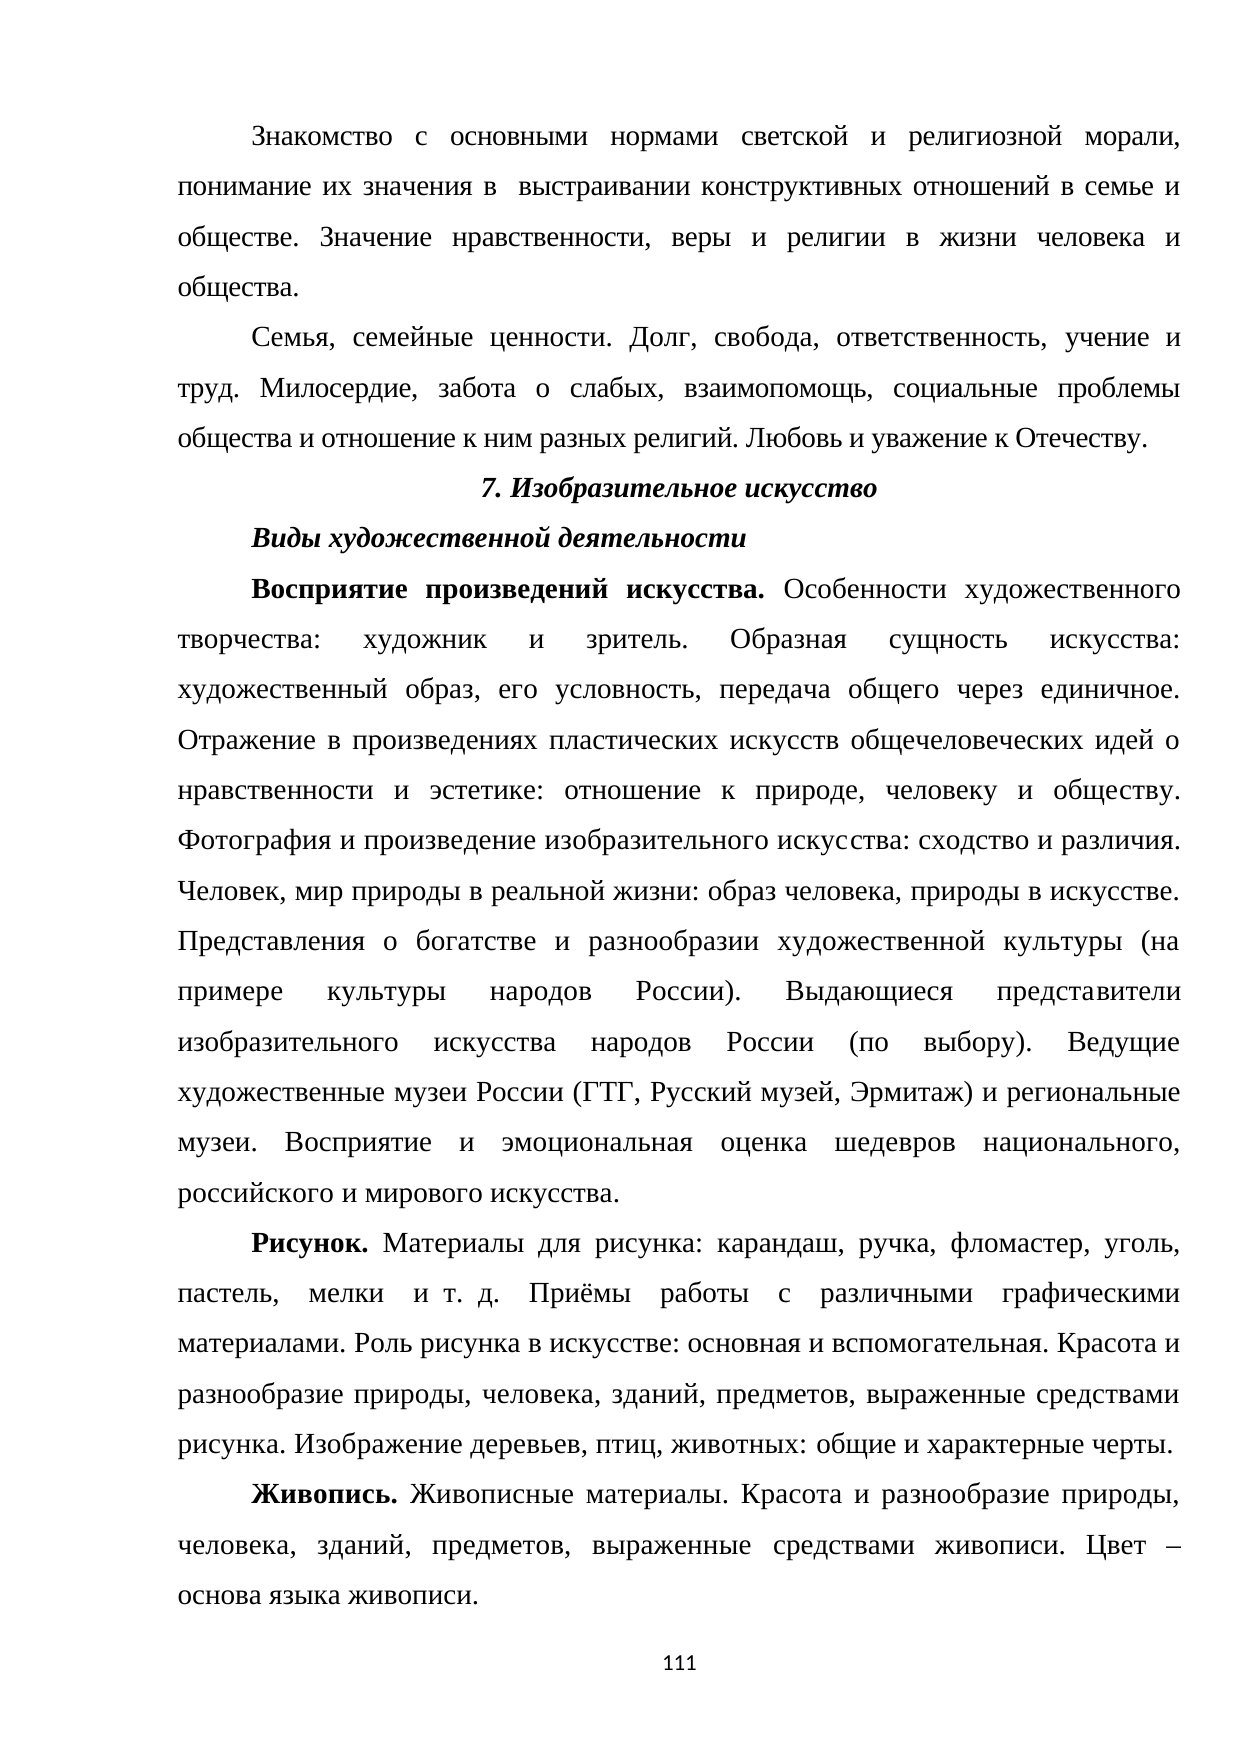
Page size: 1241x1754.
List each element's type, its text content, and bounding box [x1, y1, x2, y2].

text Знакомство с основными нормами светской и религиозной морали, понимание их значения в выстраивании конструктивных отношений в семье и обществе. Значение нравственности, веры и религии в жизни человека и общества. [177, 118, 1181, 303]
text Живопись. Живописные материалы. Красота и разнообразие природы, человека, зданий, предметов, выраженные средствами живописи. Цвет – основа языка живописи. [177, 1477, 1181, 1611]
text Рисунок. Материалы для рисунка: карандаш, ручка, фломастер, уголь, пастель, мелки и т. д. Приёмы работы с различными графическими материалами. Роль рисунка в искусстве: основная и вспомогательная. Красота и разнообразие природы, человека, зданий, предметов, выраженные средствами рисунка. Изображение деревьев, птиц, животных: общие и характерные черты. [177, 1225, 1181, 1460]
text Виды художественной деятельности [177, 521, 1181, 554]
text Семья, семейные ценности. Долг, свобода, ответственность, учение и труд. Милосердие, забота о слабых, взаимопомощь, социальные проблемы общества и отношение к ним разных религий. Любовь и уважение к Отечеству. [177, 319, 1181, 453]
text Восприятие произведений искусства. Особенности художественного творчества: художник и зритель. Образная сущность искусства: художественный образ, его условность, передача общего через единичное. Отражение в произведениях пластических искусств общечеловеческих идей о нравственности и эстетике: отношение к природе, человеку и обществу. Фотография и произведение изобразительного искусства: сходство и различия. Человек, мир природы в реальной жизни: образ человека, природы в искусстве. Представления о богатстве и разнообразии художественной культуры (на примере культуры народов России). Выдающиеся представители изобразительного искусства народов России (по выбору). Ведущие художественные музеи России (ГТГ, Русский музей, Эрмитаж) и региональные музеи. Восприятие и эмоциональная оценка шедевров национального, российского и мирового искусства. [177, 571, 1181, 1208]
text 7. Изобразительное искусство [177, 470, 1181, 504]
